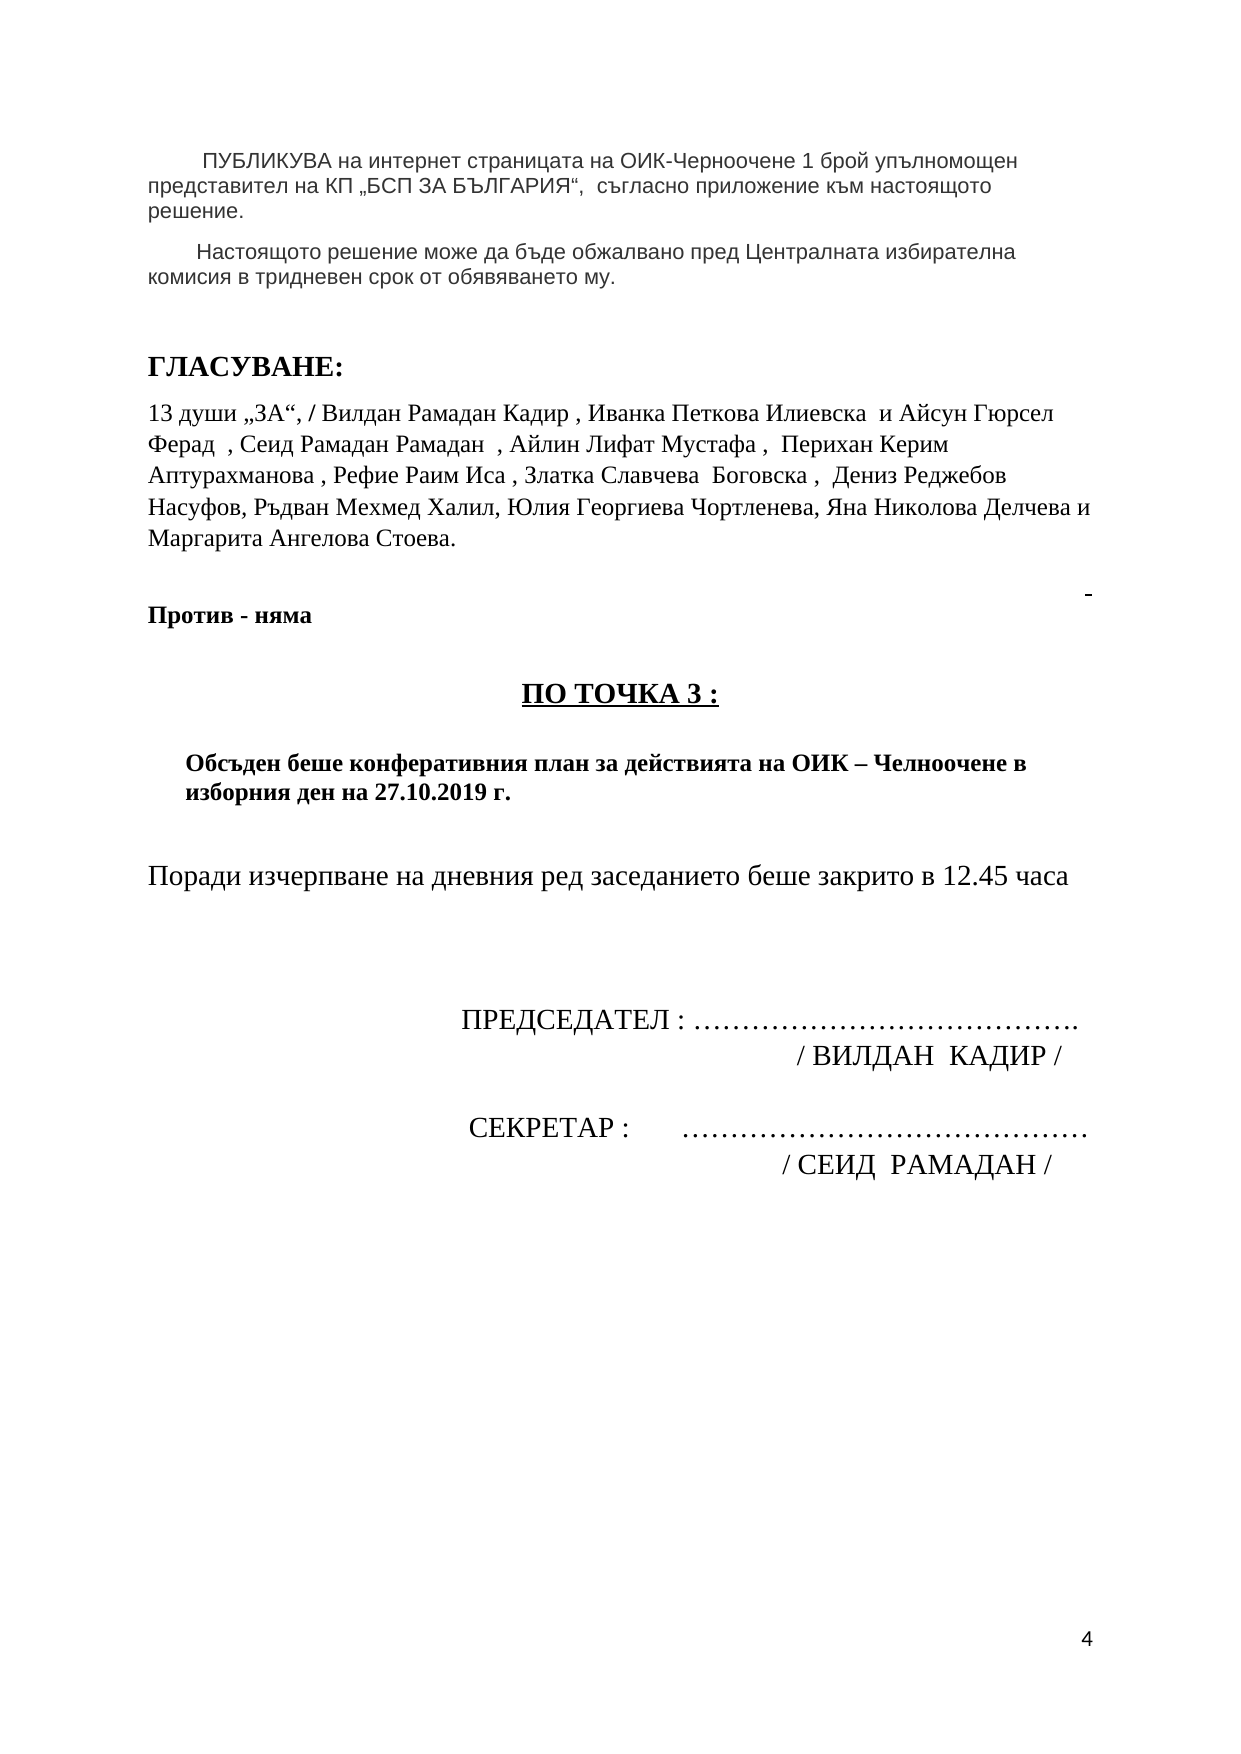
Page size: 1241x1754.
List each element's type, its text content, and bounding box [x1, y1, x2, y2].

text Против - няма [148, 570, 1093, 629]
text Поради изчерпване на дневния ред заседанието беше закрито в 12.45 часа [148, 858, 1093, 891]
text ПРЕДСЕДАТЕЛ : …………………………………. [148, 1002, 1093, 1036]
text / СЕИД РАМАДАН / [148, 1147, 1093, 1180]
text СЕКРЕТАР : …………………………………… [148, 1111, 1093, 1144]
text / ВИЛДАН КАДИР / [148, 1038, 1093, 1072]
text ГЛАСУВАНЕ: [148, 349, 1093, 383]
text ПУБЛИКУВА на интернет страницата на ОИК-Черноочене 1 брой упълномощен представител на КП „БСП ЗА БЪЛГАРИЯ“, съгласно приложение към настоящото решение. [148, 148, 1093, 223]
text Настоящото решение може да бъде обжалвано пред Централната избирателна комисия в тридневен срок от обявяването му. [148, 239, 1093, 289]
text Обсъден беше конферативния план за действията на ОИК – Челноочене в изборния ден на 27.10.2019 г. [185, 748, 1093, 806]
text ПО ТОЧКА 3 : [148, 676, 1093, 709]
text 13 души „ЗА“, / Вилдан Рамадан Кадир , Иванка Петкова Илиевска и Айсун Гюрсел Ферад , Сеид Рамадан Рамадан , Айлин Лифат Мустафа , Перихан Керим Аптурахманова , Рефие Раим Иса , Златка Славчева Боговска , Дениз Реджебов Насуфов, Ръдван Мехмед Халил, Юлия Георгиева Чортленева, Яна Николова Делчева и Маргарита Ангелова Стоева. [148, 398, 1093, 551]
